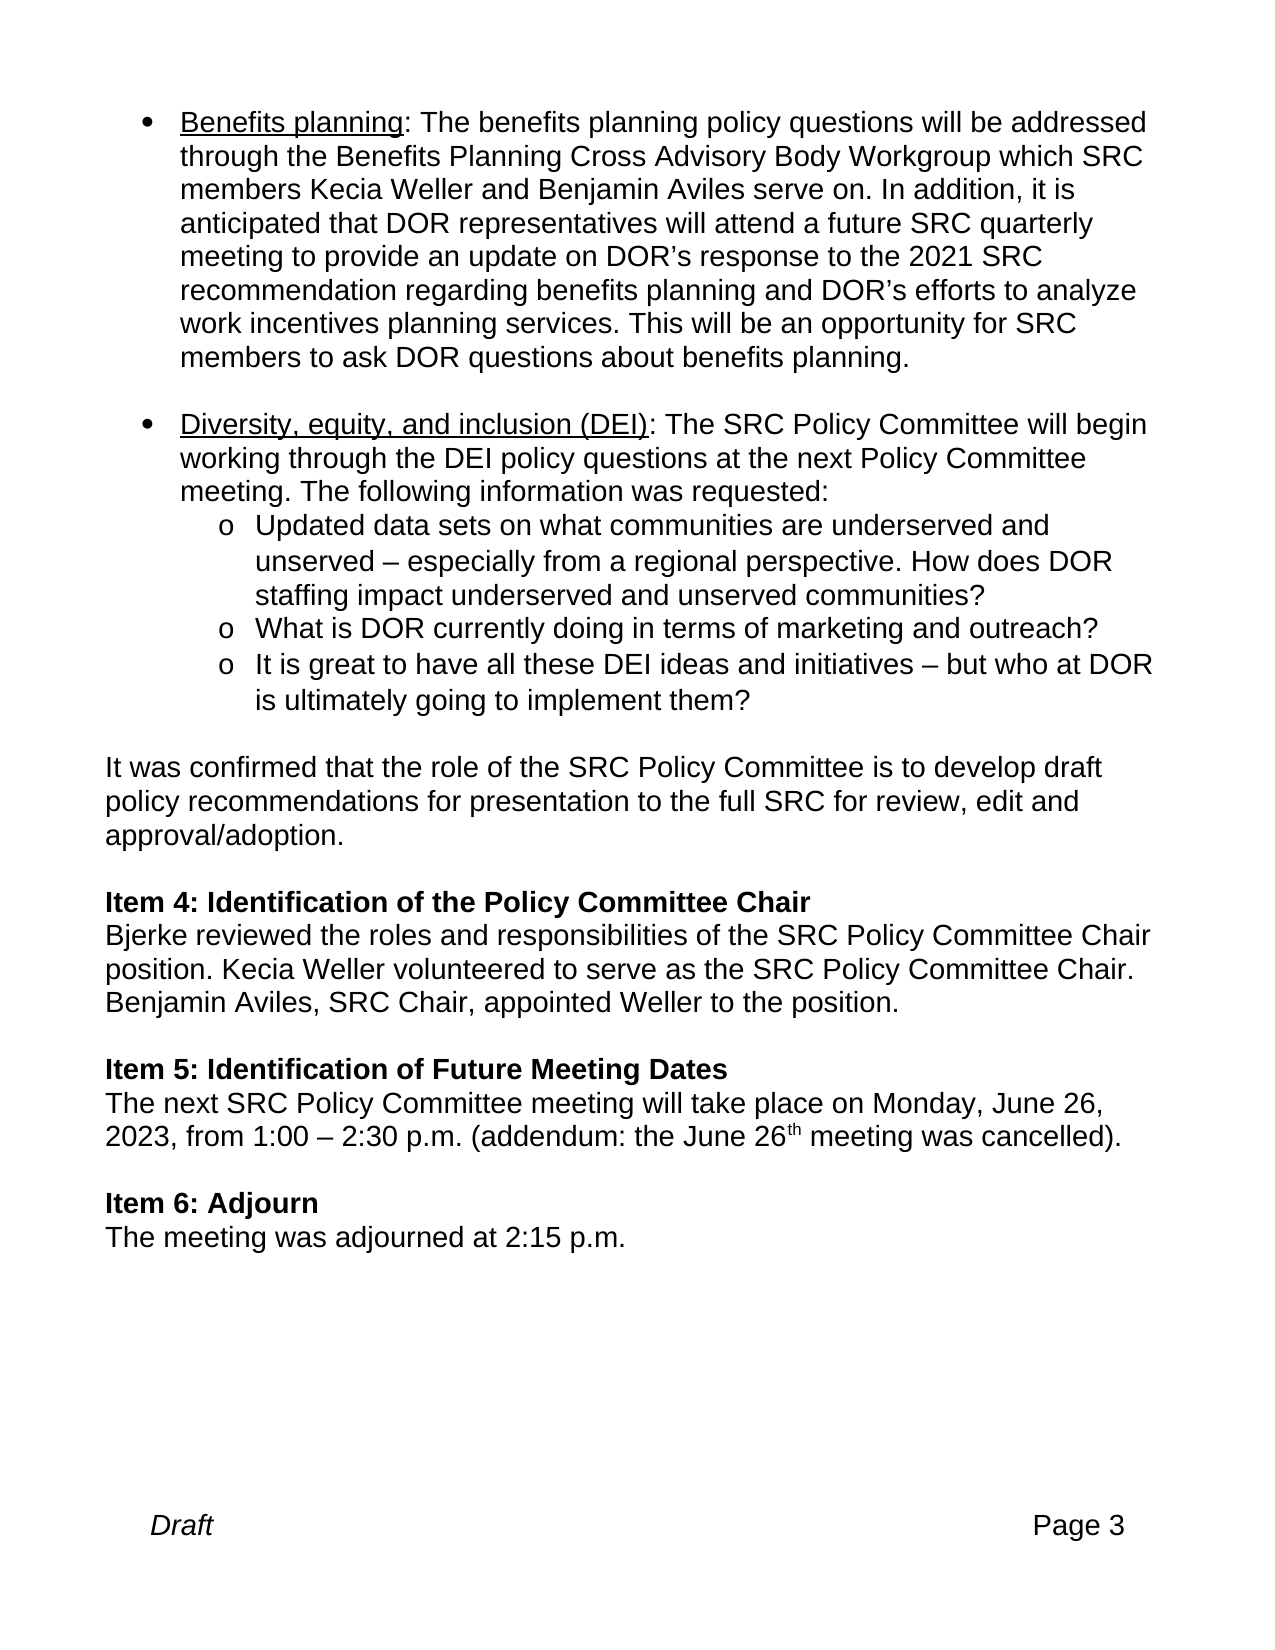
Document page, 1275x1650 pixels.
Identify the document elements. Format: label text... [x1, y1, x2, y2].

list Diversity, equity, and inclusion (DEI): The SRC Policy Committee will begin working through the DEI policy questions at the next Policy Committee meeting. The following information was requested: [142, 407, 1170, 508]
text The meeting was adjourned at 2:15 p.m. [105, 1220, 1170, 1254]
subtitle Item 4: Identification of the Policy Committee Chair [105, 885, 1170, 918]
list Updated data sets on what communities are underserved and unserved – especially from a regional perspective. How does DOR staffing impact underserved and unserved communities? [217, 508, 1170, 611]
text The next SRC Policy Committee meeting will take place on Monday, June 26, 2023, from 1:00 – 2:30 p.m. (addendum: the June 26th meeting was cancelled). [105, 1086, 1170, 1153]
subtitle Item 5: Identification of Future Meeting Dates [105, 1052, 1170, 1086]
list Benefits planning: The benefits planning policy questions will be addressed through the Benefits Planning Cross Advisory Body Workgroup which SRC members Kecia Weller and Benjamin Aviles serve on. In addition, it is anticipated that DOR representatives will attend a future SRC quarterly meeting to provide an update on DOR’s response to the 2021 SRC recommendation regarding benefits planning and DOR’s efforts to analyze work incentives planning services. This will be an opportunity for SRC members to ask DOR questions about benefits planning. [142, 105, 1170, 373]
list It is great to have all these DEI ideas and initiatives – but who at DOR is ultimately going to implement them? [217, 647, 1170, 717]
subtitle Item 6: Adjourn [105, 1187, 1170, 1220]
list What is DOR currently doing in terms of marketing and outreach? [217, 611, 1170, 647]
text It was confirmed that the role of the SRC Policy Committee is to develop draft policy recommendations for presentation to the full SRC for review, edit and approval/adoption. [105, 751, 1170, 851]
text Bjerke reviewed the roles and responsibilities of the SRC Policy Committee Chair position. Kecia Weller volunteered to serve as the SRC Policy Committee Chair. Benjamin Aviles, SRC Chair, appointed Weller to the position. [105, 918, 1170, 1019]
